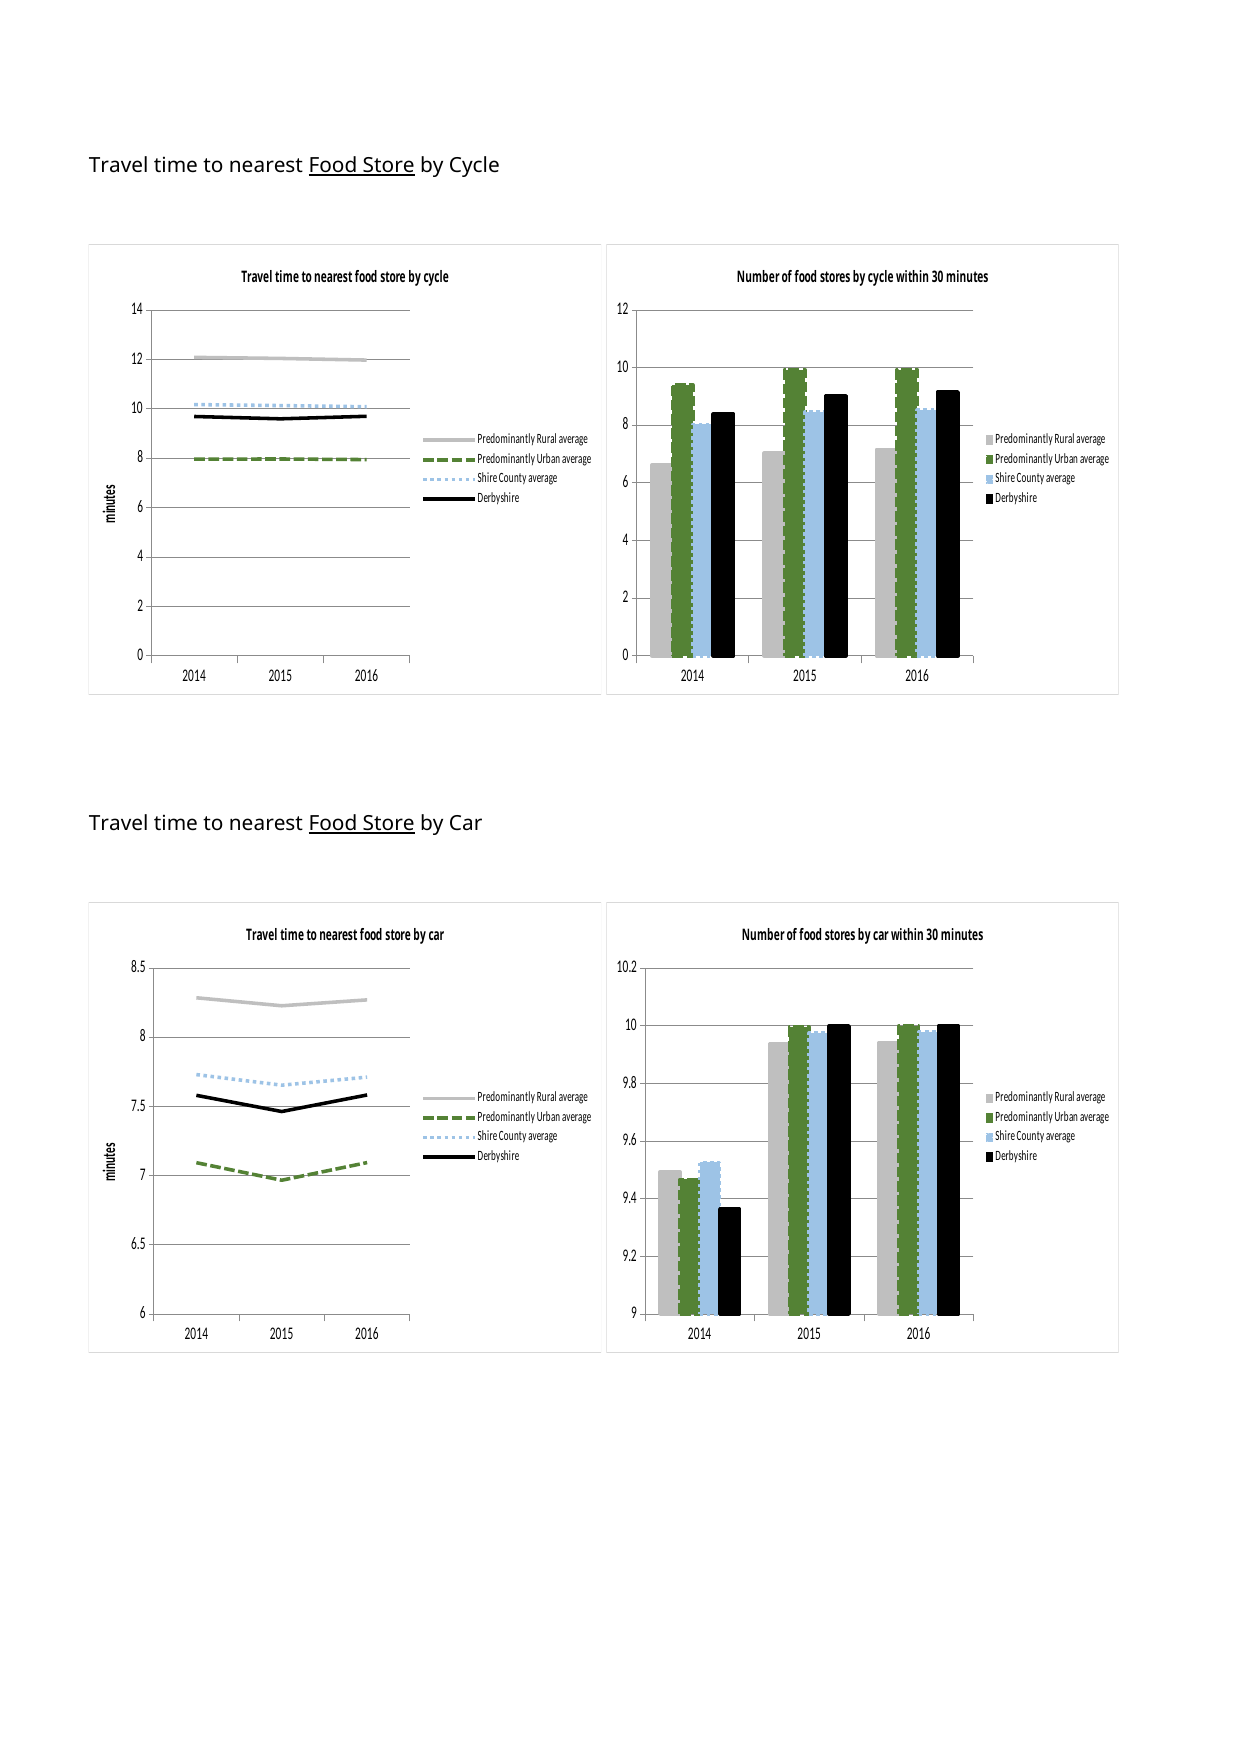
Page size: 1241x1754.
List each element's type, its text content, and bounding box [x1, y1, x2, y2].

text Travel time to nearest Food Store by Cycle [89, 150, 1152, 178]
text Travel time to nearest Food Store by Car [89, 808, 1152, 836]
